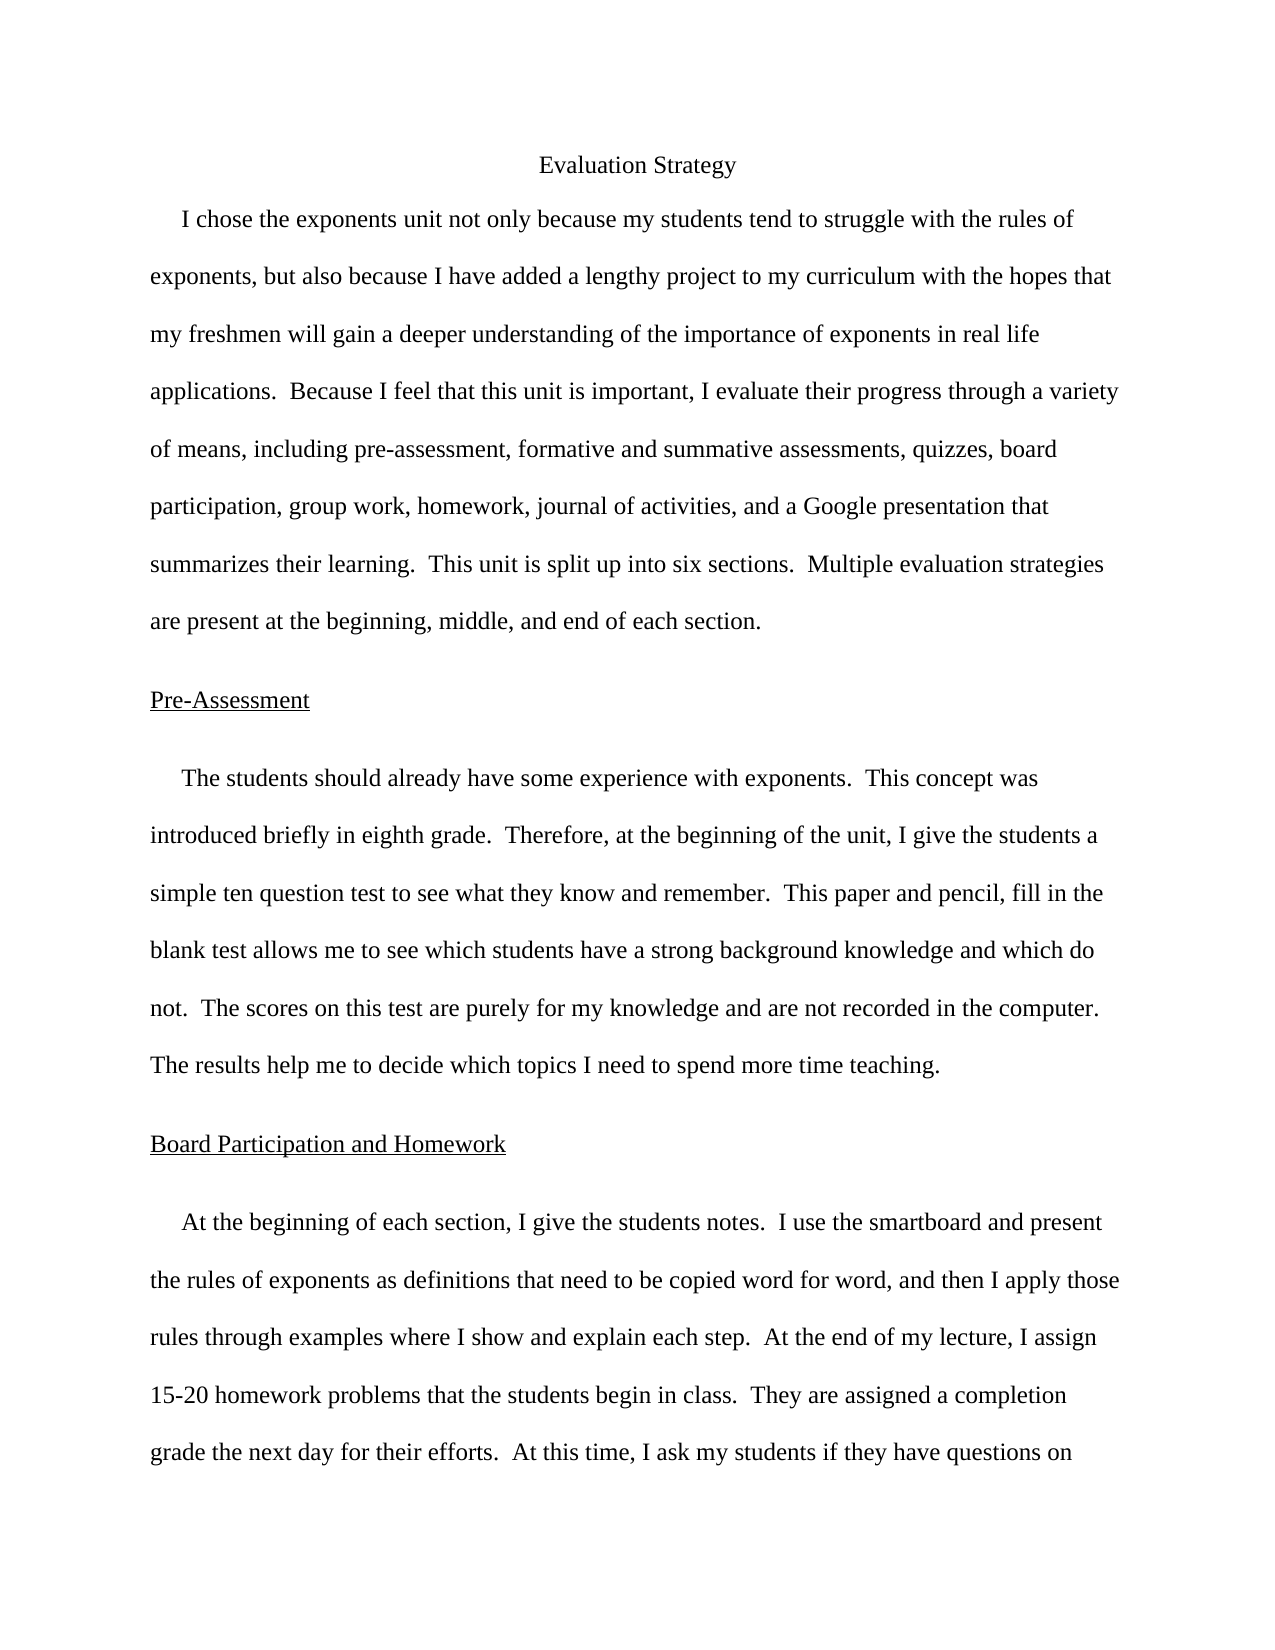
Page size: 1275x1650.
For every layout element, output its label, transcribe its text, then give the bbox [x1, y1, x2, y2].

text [150, 1207, 1125, 1466]
text I chose the exponents unit not only because my students tend to struggle with the rules of exponents, but also because I have added a lengthy project to my curriculum with the hopes that my freshmen will gain a deeper understanding of the importance of exponents in real life applications. Because I feel that this unit is important, I evaluate their progress through a variety of means, including pre-assessment, formative and summative assessments, quizzes, board participation, group work, homework, journal of activities, and a Google presentation that summarizes their learning. This unit is split up into six sections. Multiple evaluation strategies are present at the beginning, middle, and end of each section. [150, 204, 1125, 635]
text The students should already have some experience with exponents. This concept was introduced briefly in eighth grade. Therefore, at the beginning of the unit, I give the students a simple ten question test to see what they know and remember. This paper and pencil, fill in the blank test allows me to see which students have a strong background knowledge and which do not. The scores on this test are purely for my knowledge and are not recorded in the computer. The results help me to decide which topics I need to spend more time teaching. [150, 763, 1125, 1079]
text Board Participation and Homework [150, 1129, 1125, 1158]
text Evaluation Strategy [150, 150, 1125, 179]
text Pre-Assessment [150, 685, 1125, 713]
